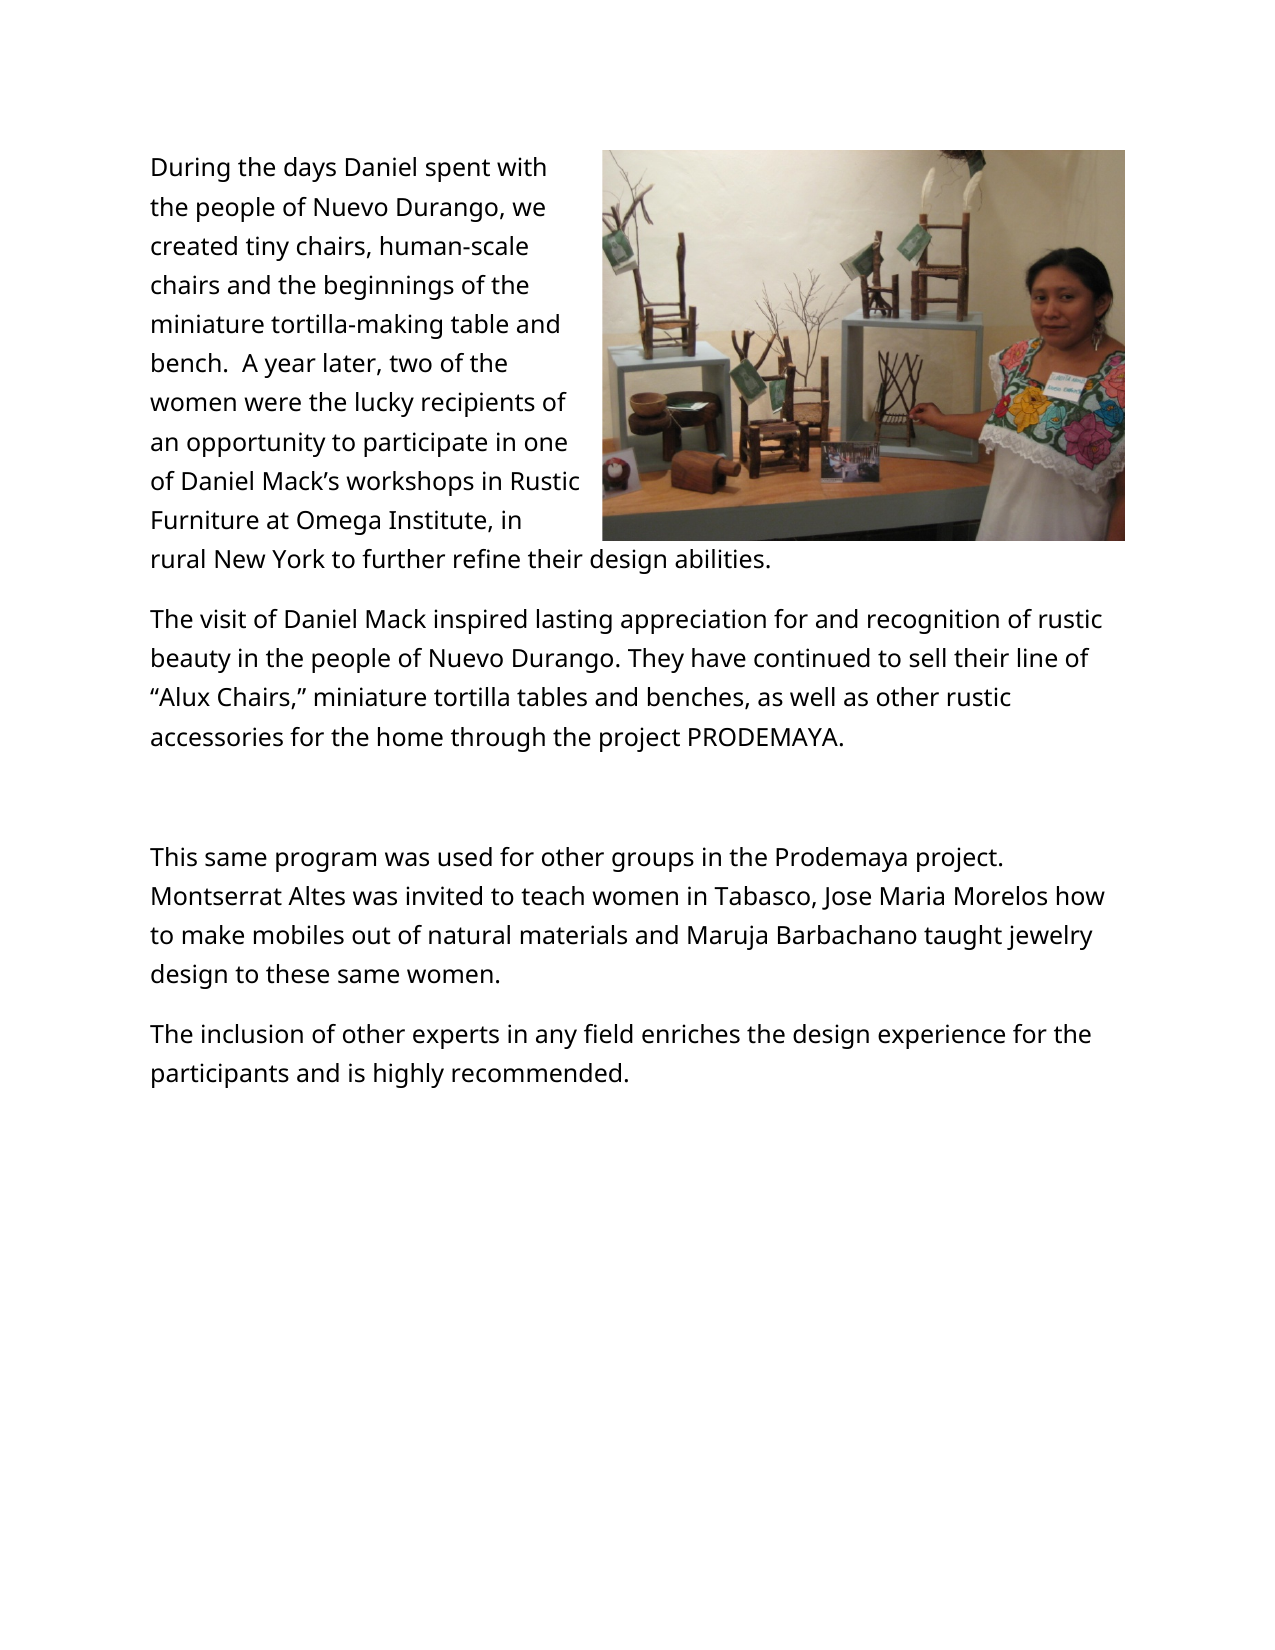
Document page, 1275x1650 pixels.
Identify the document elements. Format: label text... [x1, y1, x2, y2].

text The visit of Daniel Mack inspired lasting appreciation for and recognition of rustic beauty in the people of Nuevo Durango. They have continued to sell their line of “Alux Chairs,” miniature tortilla tables and benches, as well as other rustic accessories for the home through the project PRODEMAYA. [150, 602, 1125, 753]
text The inclusion of other experts in any field enriches the design experience for the participants and is highly recommended. [150, 1017, 1125, 1090]
picture [602, 150, 1125, 541]
text This same program was used for other groups in the Prodemaya project. Montserrat Altes was invited to teach women in Tabasco, Jose Maria Morelos how to make mobiles out of natural materials and Maruja Barbachano taught jewelry design to these same women. [150, 839, 1125, 991]
